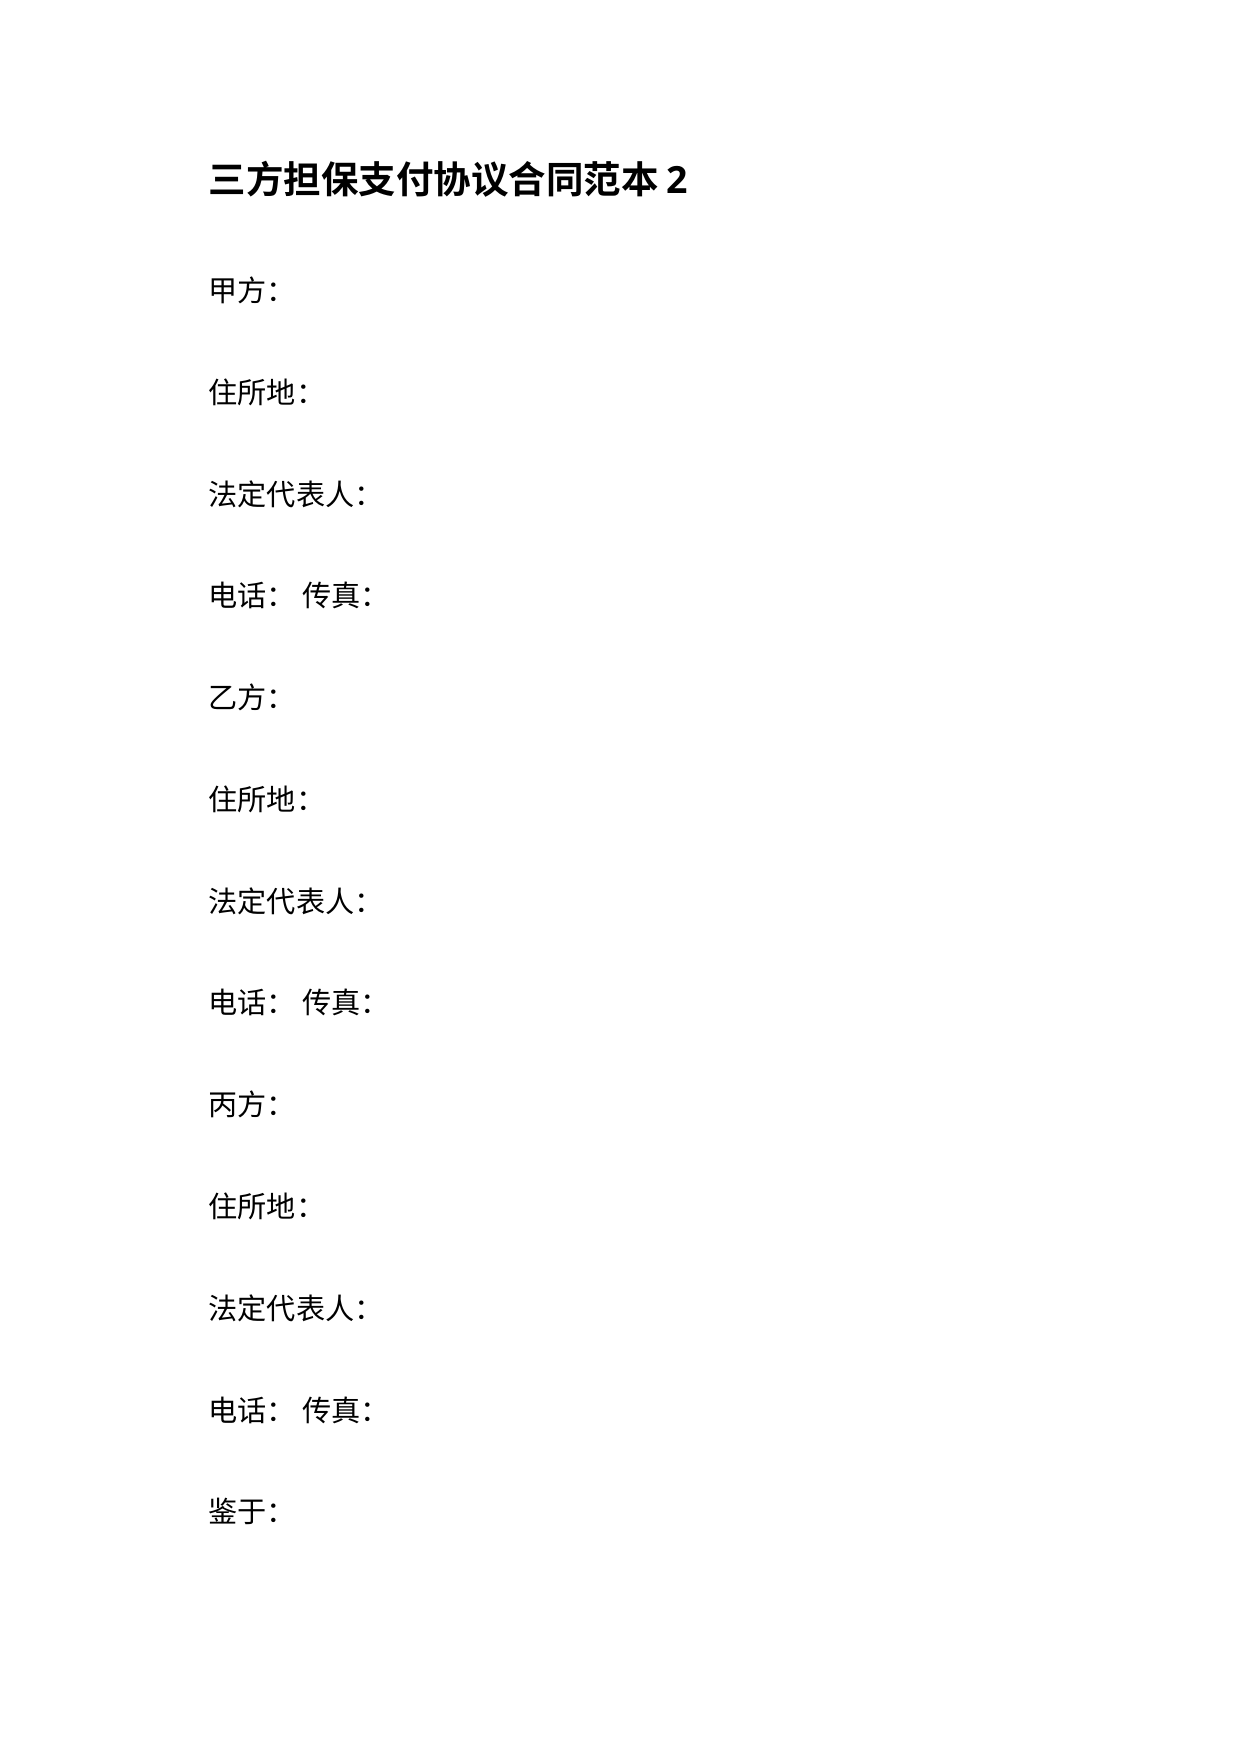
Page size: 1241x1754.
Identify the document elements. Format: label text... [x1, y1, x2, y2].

text 甲方： [150, 268, 1090, 310]
text 法定代表人： [150, 471, 1090, 513]
text 住所地： [150, 1183, 1090, 1226]
text 住所地： [150, 776, 1090, 819]
text 电话： 传真： [150, 1387, 1090, 1429]
text 法定代表人： [150, 878, 1090, 921]
text 鉴于： [150, 1489, 1090, 1531]
text 电话： 传真： [150, 573, 1090, 615]
text 三方担保支付协议合同范本2 [150, 150, 1090, 204]
text 住所地： [150, 369, 1090, 412]
text 电话： 传真： [150, 980, 1090, 1022]
text 乙方： [150, 675, 1090, 717]
text 法定代表人： [150, 1285, 1090, 1328]
text 丙方： [150, 1082, 1090, 1124]
